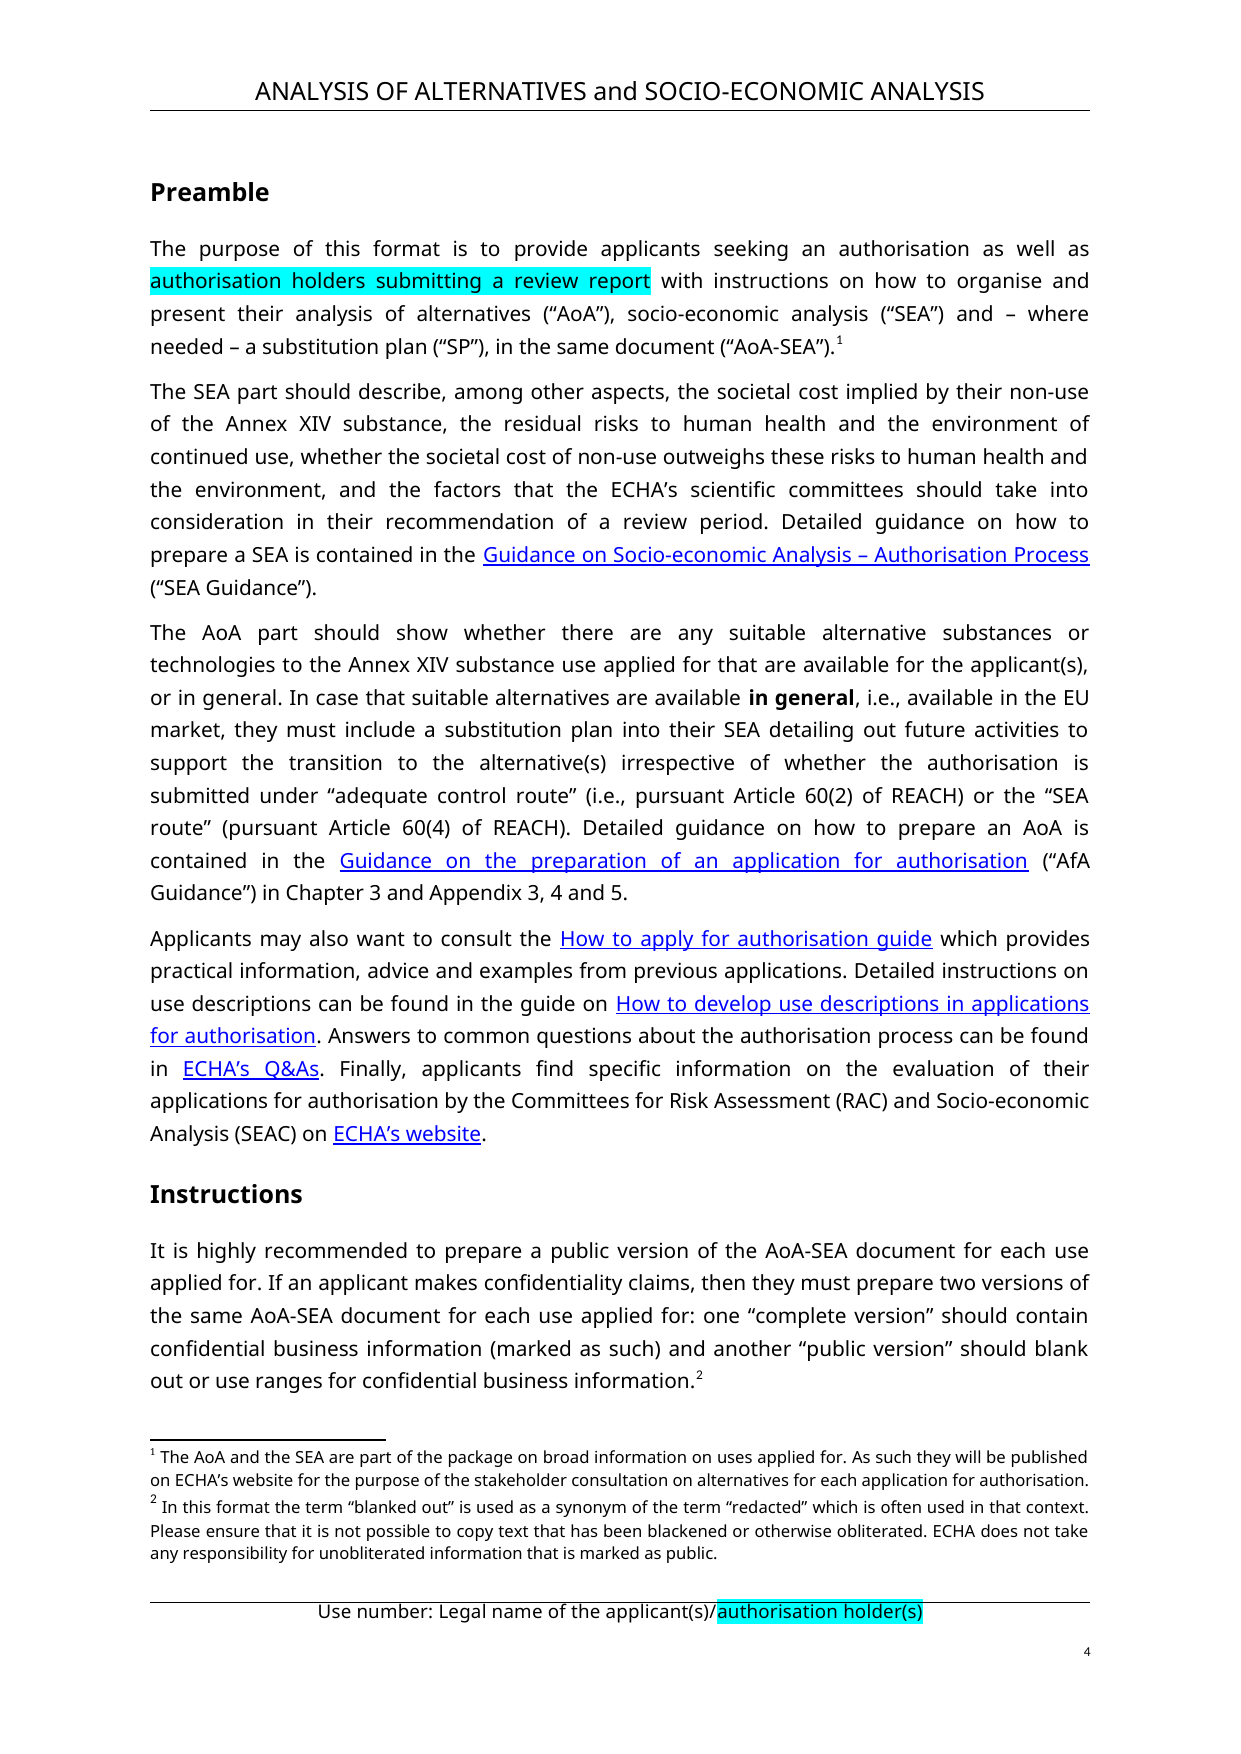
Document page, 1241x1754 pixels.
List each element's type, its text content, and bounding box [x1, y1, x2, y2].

text It is highly recommended to prepare a public version of the AoA-SEA document for each use applied for. If an applicant makes confidentiality claims, then they must prepare two versions of the same AoA-SEA document for each use applied for: one “complete version” should contain confidential business information (marked as such) and another “public version” should blank out or use ranges for confidential business information. [150, 1236, 1090, 1395]
text Instructions [150, 1177, 1090, 1211]
text Preamble [150, 175, 1090, 209]
text Applicants may also want to consult the How to apply for authorisation guide which provides practical information, advice and examples from previous applications. Detailed instructions on use descriptions can be found in the guide on How to develop use descriptions in applications for authorisation. Answers to common questions about the authorisation process can be found in ECHA’s Q&As. Finally, applicants find specific information on the evaluation of their applications for authorisation by the Committees for Risk Assessment (RAC) and Socio-economic Analysis (SEAC) on ECHA’s website. [150, 924, 1090, 1148]
text The SEA part should describe, among other aspects, the societal cost implied by their non-use of the Annex XIV substance, the residual risks to human health and the environment of continued use, whether the societal cost of non-use outweighs these risks to human health and the environment, and the factors that the ECHA’s scientific committees should take into consideration in their recommendation of a review period. Detailed guidance on how to prepare a SEA is contained in the Guidance on Socio-economic Analysis – Authorisation Process (“SEA Guidance”). [150, 377, 1090, 601]
text The purpose of this format is to provide applicants seeking an authorisation as well as authorisation holders submitting a review report with instructions on how to organise and present their analysis of alternatives (“AoA”), socio-economic analysis (“SEA”) and – where needed – a substitution plan (“SP”), in the same document (“AoA-SEA”). [150, 234, 1090, 360]
text The AoA part should show whether there are any suitable alternative substances or technologies to the Annex XIV substance use applied for that are available for the applicant(s), or in general. In case that suitable alternatives are available in general, i.e., available in the EU market, they must include a substitution plan into their SEA detailing out future activities to support the transition to the alternative(s) irrespective of whether the authorisation is submitted under “adequate control route” (i.e., pursuant Article 60(2) of REACH) or the “SEA route” (pursuant Article 60(4) of REACH). Detailed guidance on how to prepare an AoA is contained in the Guidance on the preparation of an application for authorisation (“AfA Guidance”) in Chapter 3 and Appendix 3, 4 and 5. [150, 618, 1090, 907]
